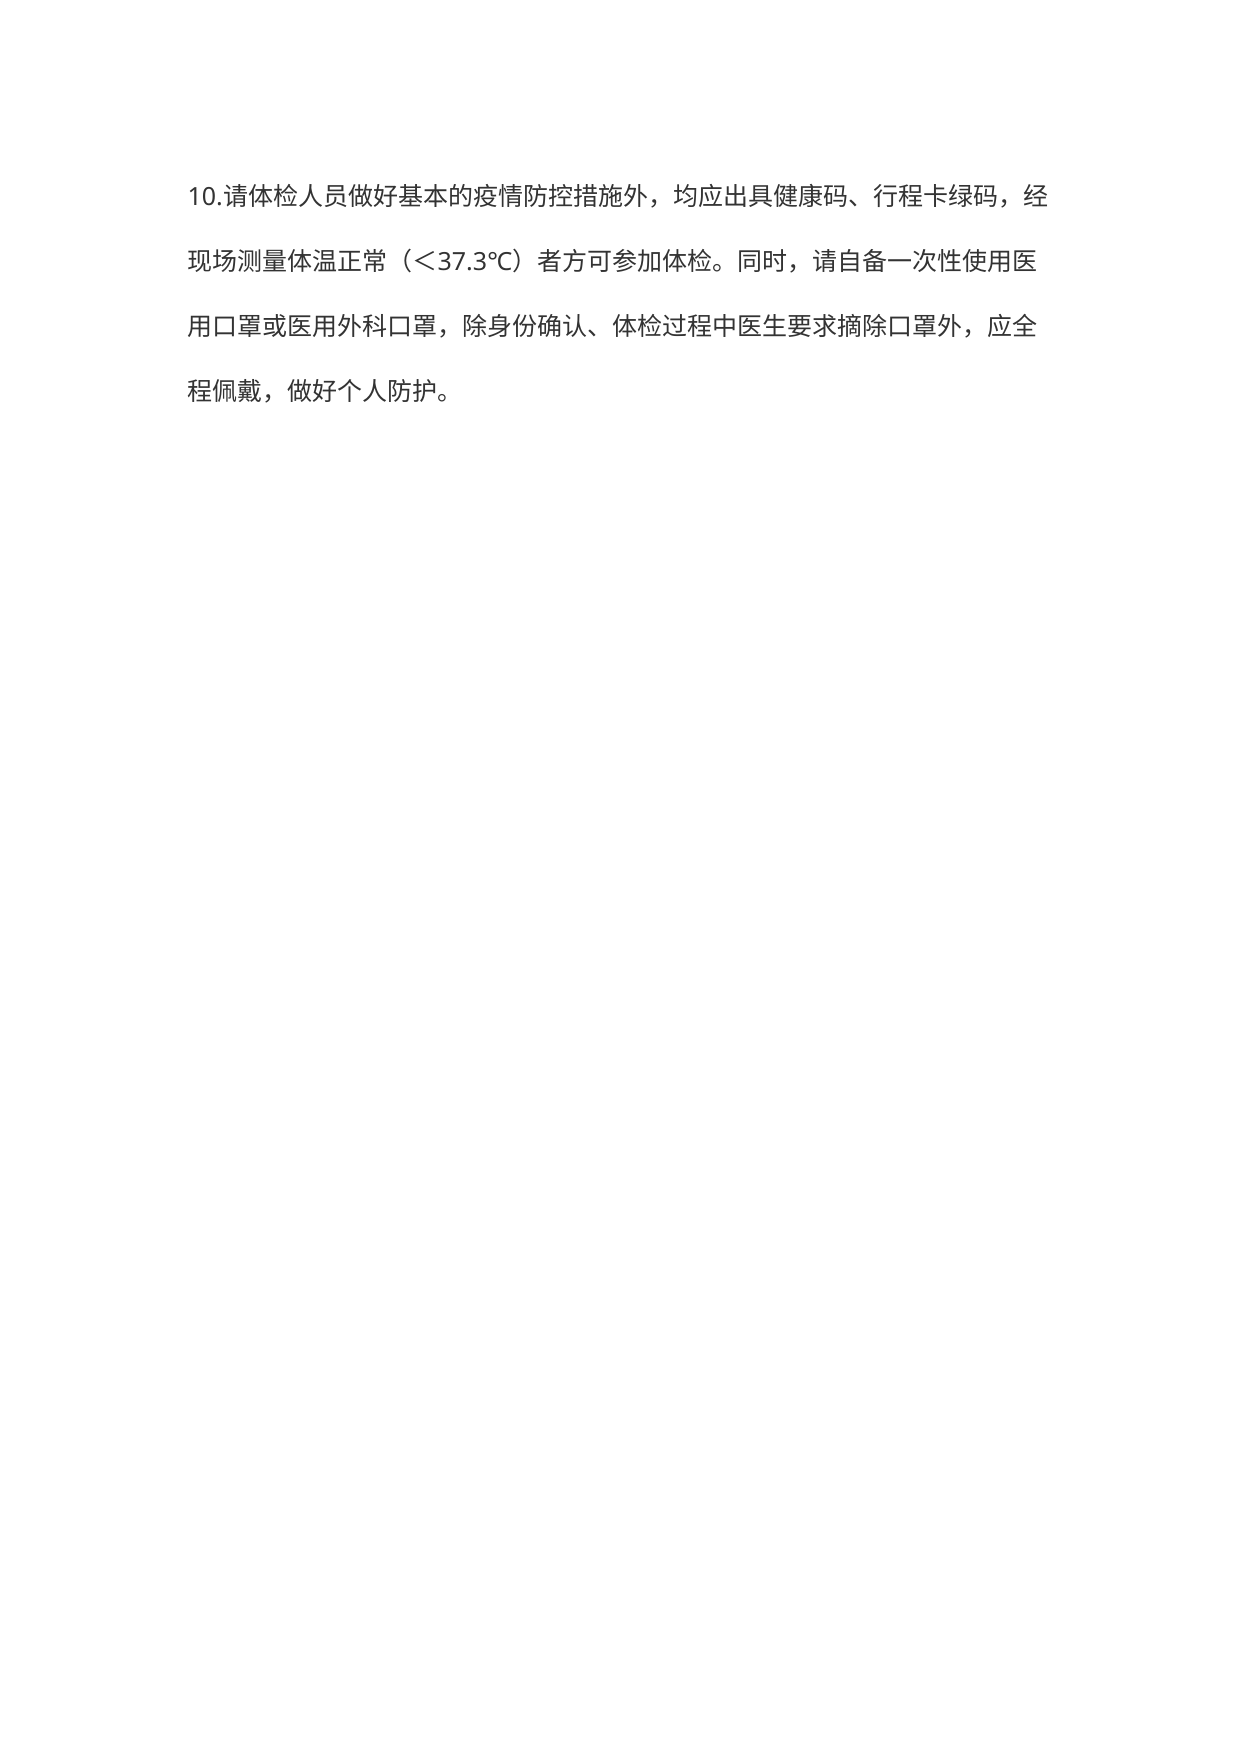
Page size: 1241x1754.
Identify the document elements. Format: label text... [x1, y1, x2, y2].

text 10.请体检人员做好基本的疫情防控措施外，均应出具健康码、行程卡绿码，经现场测量体温正常（＜37.3℃）者方可参加体检。同时，请自备一次性使用医用口罩或医用外科口罩，除身份确认、体检过程中医生要求摘除口罩外，应全程佩戴，做好个人防护。 [187, 162, 1053, 422]
